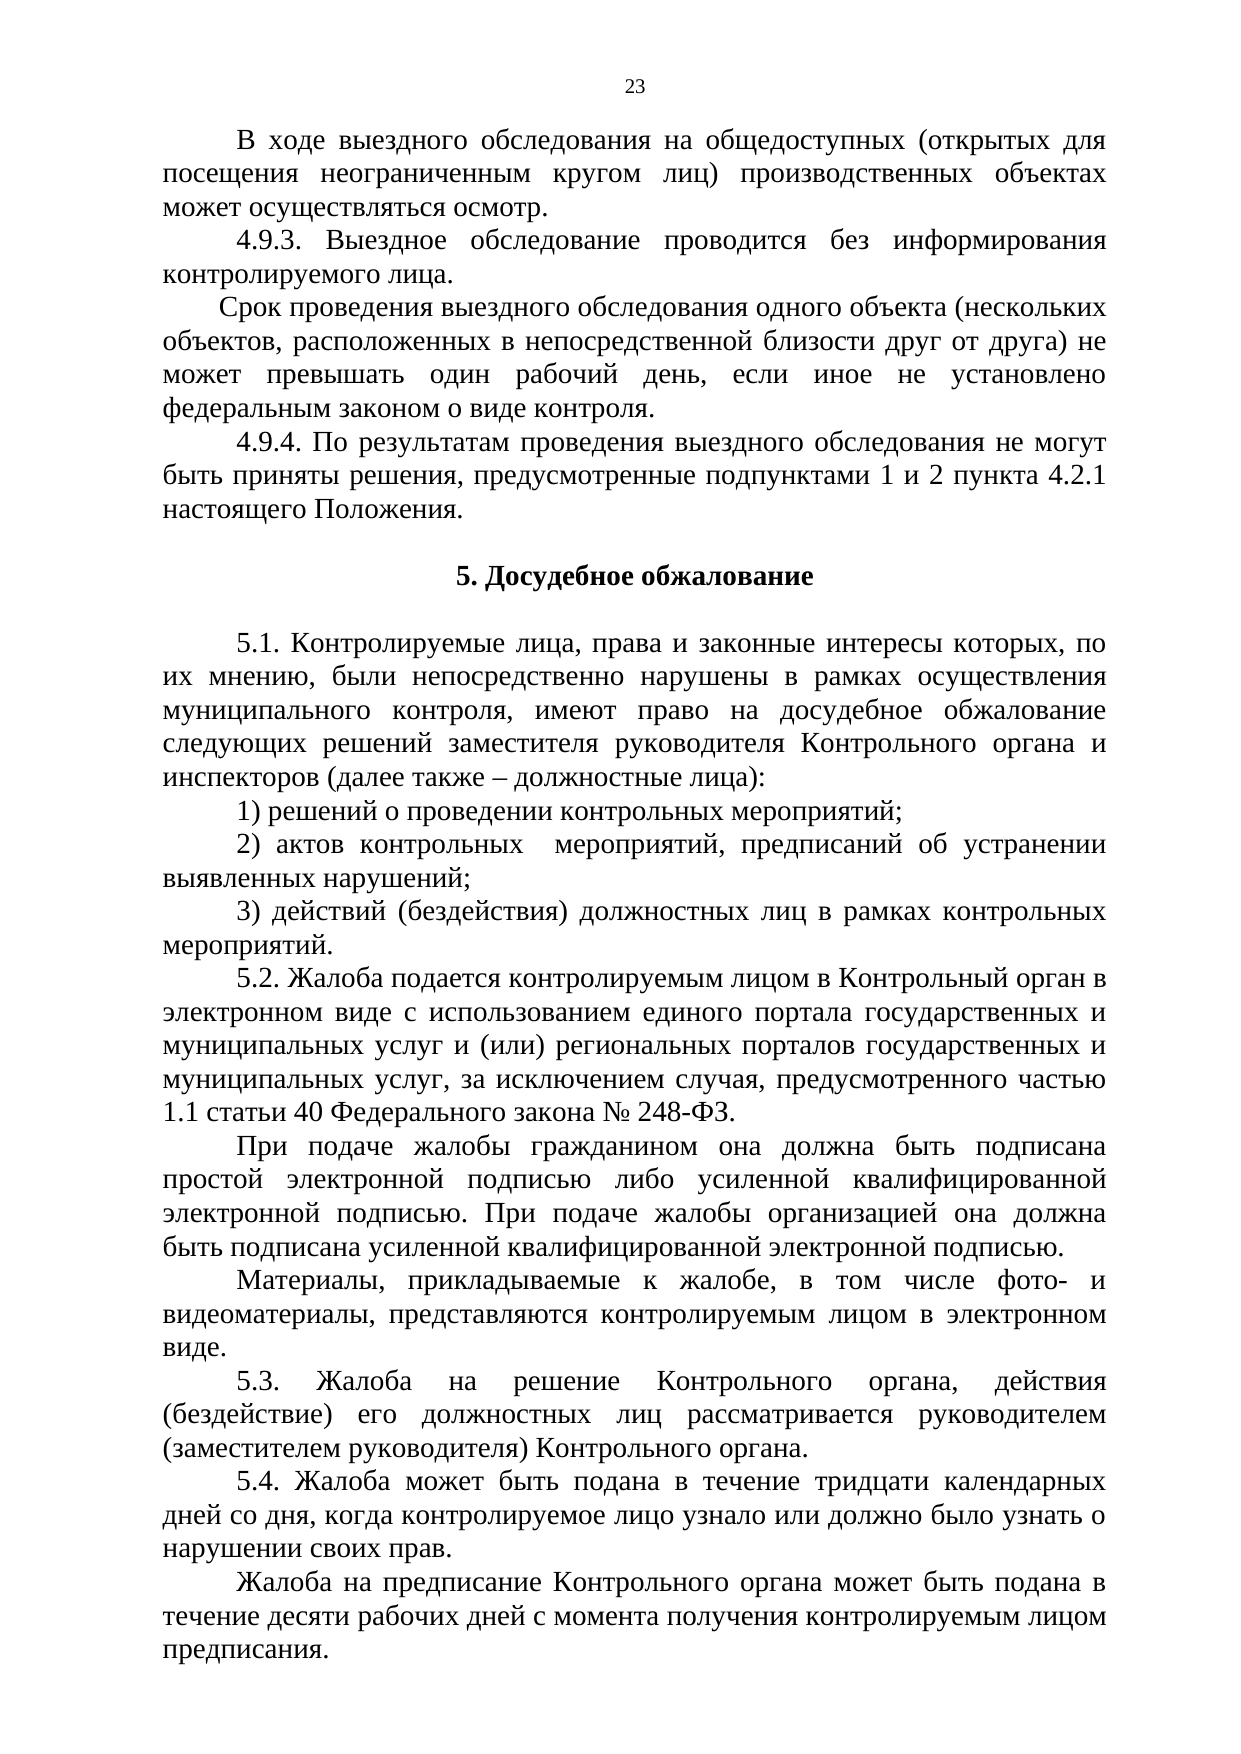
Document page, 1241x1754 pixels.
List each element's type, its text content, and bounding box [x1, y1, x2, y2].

text 5.3. Жалоба на решение Контрольного органа, действия (бездействие) его должностных лиц рассматривается руководителем (заместителем руководителя) Контрольного органа. [162, 1363, 1107, 1463]
text При подаче жалобы гражданином она должна быть подписана простой электронной подписью либо усиленной квалифицированной электронной подписью. При подаче жалобы организацией она должна быть подписана усиленной квалифицированной электронной подписью. [162, 1128, 1107, 1262]
text Жалоба на предписание Контрольного органа может быть подана в течение десяти рабочих дней с момента получения контролируемым лицом предписания. [162, 1564, 1107, 1665]
text В ходе выездного обследования на общедоступных (открытых для посещения неограниченным кругом лиц) производственных объектах может осуществляться осмотр. [162, 122, 1107, 222]
text 5.4. Жалоба может быть подана в течение тридцати календарных дней со дня, когда контролируемое лицо узнало или должно было узнать о нарушении своих прав. [162, 1463, 1107, 1564]
text 2) актов контрольных мероприятий, предписаний об устранении выявленных нарушений; [162, 826, 1107, 893]
text Срок проведения выездного обследования одного объекта (нескольких объектов, расположенных в непосредственной близости друг от друга) не может превышать один рабочий день, если иное не установлено федеральным законом о виде контроля. [162, 289, 1107, 424]
text 3) действий (бездействия) должностных лиц в рамках контрольных мероприятий. [162, 893, 1107, 960]
text 1) решений о проведении контрольных мероприятий; [162, 793, 1107, 826]
text 5.2. Жалоба подается контролируемым лицом в Контрольный орган в электронном виде с использованием единого портала государственных и муниципальных услуг и (или) региональных порталов государственных и муниципальных услуг, за исключением случая, предусмотренного частью 1.1 статьи 40 Федерального закона № 248-ФЗ. [162, 960, 1107, 1128]
text 5.1. Контролируемые лица, права и законные интересы которых, по их мнению, были непосредственно нарушены в рамках осуществления муниципального контроля, имеют право на досудебное обжалование следующих решений заместителя руководителя Контрольного органа и инспекторов (далее также – должностные лица): [162, 625, 1107, 793]
text Материалы, прикладываемые к жалобе, в том числе фото- и видеоматериалы, представляются контролируемым лицом в электронном виде. [162, 1262, 1107, 1363]
text 4.9.4. По результатам проведения выездного обследования не могут быть приняты решения, предусмотренные подпунктами 1 и 2 пункта 4.2.1 настоящего Положения. [162, 424, 1107, 524]
text 5. Досудебное обжалование [162, 558, 1107, 591]
text 4.9.3. Выездное обследование проводится без информирования контролируемого лица. [162, 222, 1107, 289]
